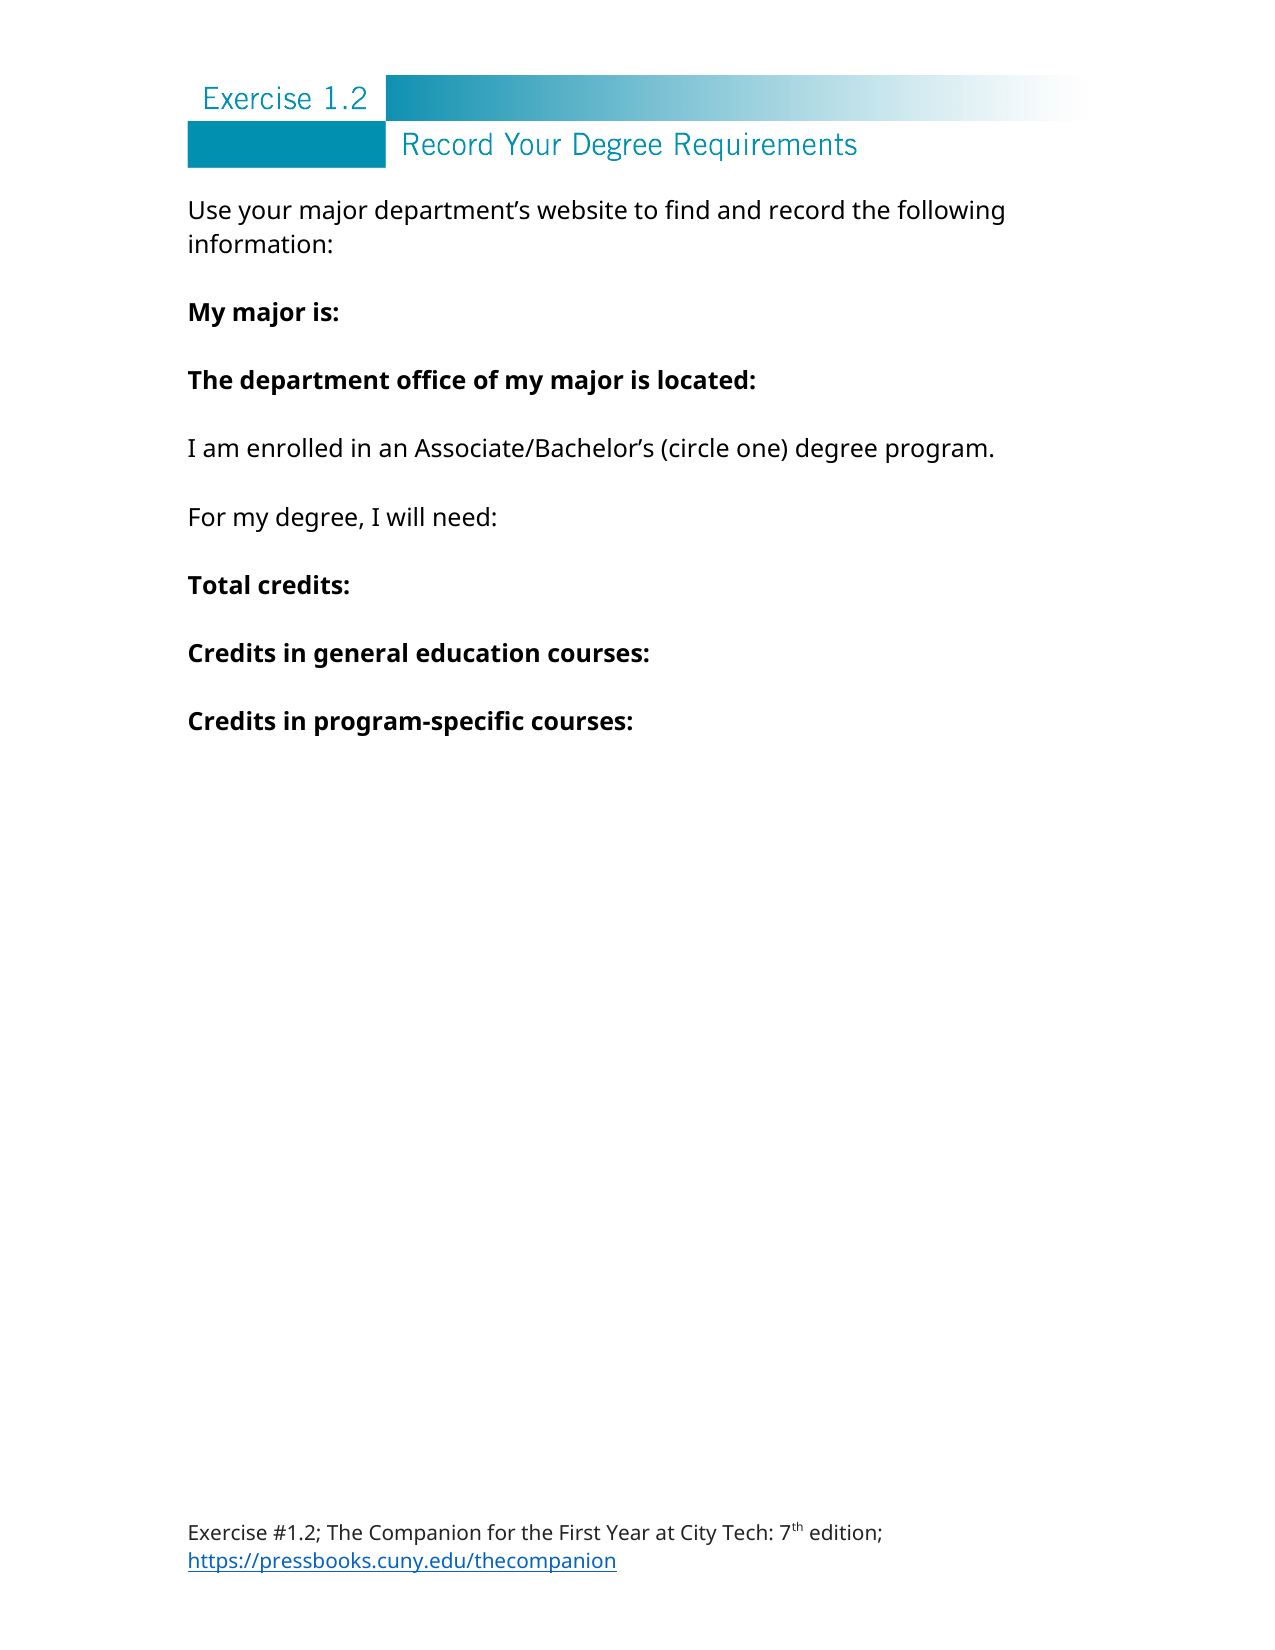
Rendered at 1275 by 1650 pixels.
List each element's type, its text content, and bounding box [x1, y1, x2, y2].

text For my degree, I will need: [187, 499, 1087, 533]
text The department office of my major is located: [187, 363, 1087, 397]
text Credits in program-specific courses: [187, 704, 1087, 738]
text Total credits: [187, 567, 1087, 601]
text I am enrolled in an Associate/Bachelor’s (circle one) degree program. [187, 431, 1087, 465]
text Credits in general education courses: [187, 636, 1087, 669]
text Use your major department’s website to find and record the following information: [187, 193, 1087, 261]
picture [187, 75, 1086, 168]
text My major is: [187, 295, 1087, 329]
